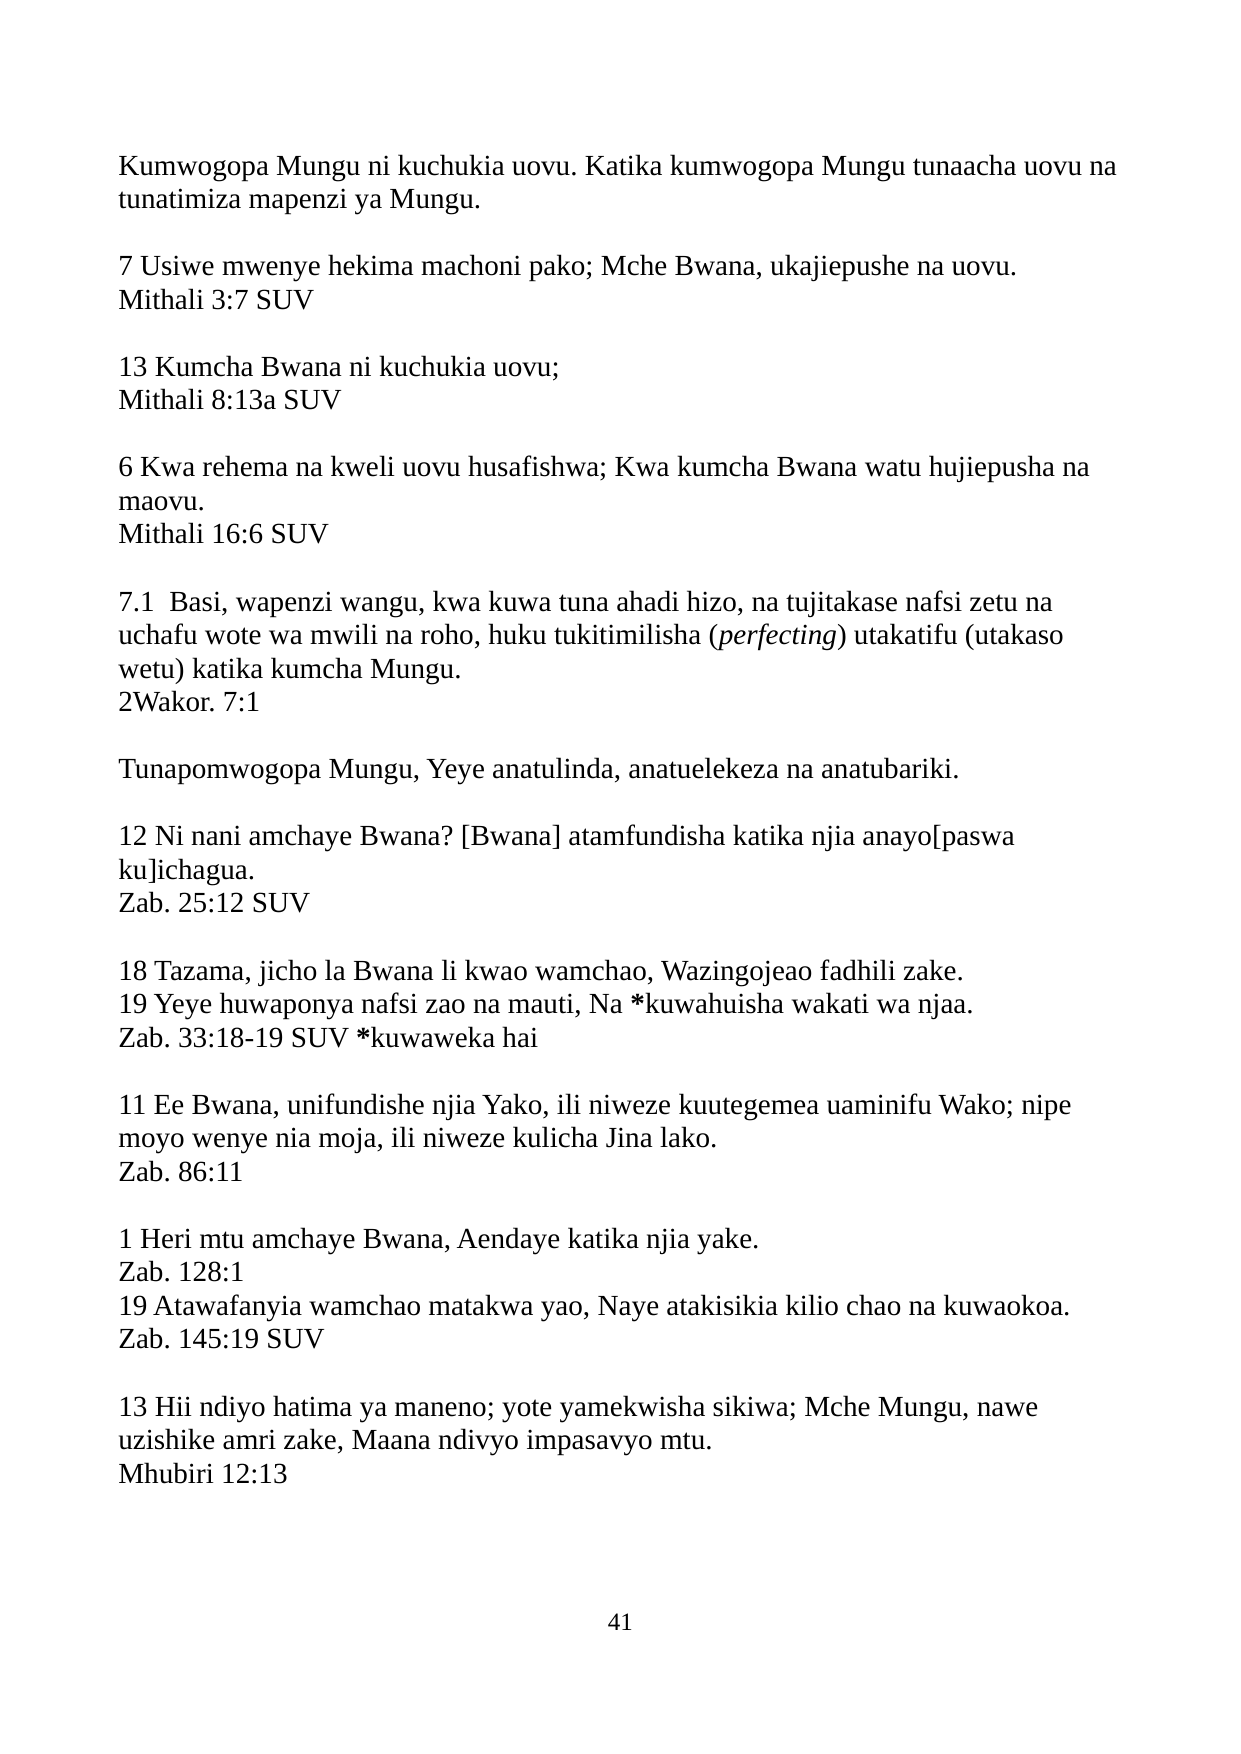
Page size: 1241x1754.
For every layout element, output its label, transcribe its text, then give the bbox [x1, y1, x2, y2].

text Zab. 25:12 SUV [118, 886, 1122, 919]
text 18 Tazama, jicho la Bwana li kwao wamchao, Wazingojeao fadhili zake. [118, 953, 1122, 986]
text 13 Hii ndiyo hatima ya maneno; yote yamekwisha sikiwa; Mche Mungu, nawe uzishike amri zake, Maana ndivyo impasavyo mtu. [118, 1389, 1122, 1456]
text Zab. 86:11 [118, 1154, 1122, 1187]
text 7.1 Basi, wapenzi wangu, kwa kuwa tuna ahadi hizo, na tujitakase nafsi zetu na uchafu wote wa mwili na roho, huku tukitimilisha (perfecting) utakatifu (utakaso wetu) katika kumcha Mungu. [118, 584, 1122, 684]
text Zab. 128:1 [118, 1254, 1122, 1288]
text Zab. 145:19 SUV [118, 1322, 1122, 1355]
text 2Wakor. 7:1 [118, 684, 1122, 718]
text 19 Atawafanyia wamchao matakwa yao, Naye atakisikia kilio chao na kuwaokoa. [118, 1288, 1122, 1322]
text Mithali 16:6 SUV [118, 517, 1122, 550]
text Zab. 33:18-19 SUV *kuwaweka hai [118, 1020, 1122, 1053]
text 11 Ee Bwana, unifundishe njia Yako, ili niweze kuutegemea uaminifu Wako; nipe moyo wenye nia moja, ili niweze kulicha Jina lako. [118, 1087, 1122, 1154]
text Mithali 8:13a SUV [118, 382, 1122, 416]
text Mhubiri 12:13 [118, 1456, 1122, 1489]
text Tunapomwogopa Mungu, Yeye anatulinda, anatuelekeza na anatubariki. [118, 751, 1122, 785]
text 1 Heri mtu amchaye Bwana, Aendaye katika njia yake. [118, 1221, 1122, 1254]
text Mithali 3:7 SUV [118, 282, 1122, 315]
text Kumwogopa Mungu ni kuchukia uovu. Katika kumwogopa Mungu tunaacha uovu na tunatimiza mapenzi ya Mungu. [118, 148, 1122, 215]
text 13 Kumcha Bwana ni kuchukia uovu; [118, 349, 1122, 382]
text 6 Kwa rehema na kweli uovu husafishwa; Kwa kumcha Bwana watu hujiepusha na maovu. [118, 449, 1122, 517]
text 19 Yeye huwaponya nafsi zao na mauti, Na *kuwahuisha wakati wa njaa. [118, 986, 1122, 1020]
text 12 Ni nani amchaye Bwana? [Bwana] atamfundisha katika njia anayo[paswa ku]ichagua. [118, 818, 1122, 886]
text 7 Usiwe mwenye hekima machoni pako; Mche Bwana, ukajiepushe na uovu. [118, 248, 1122, 282]
